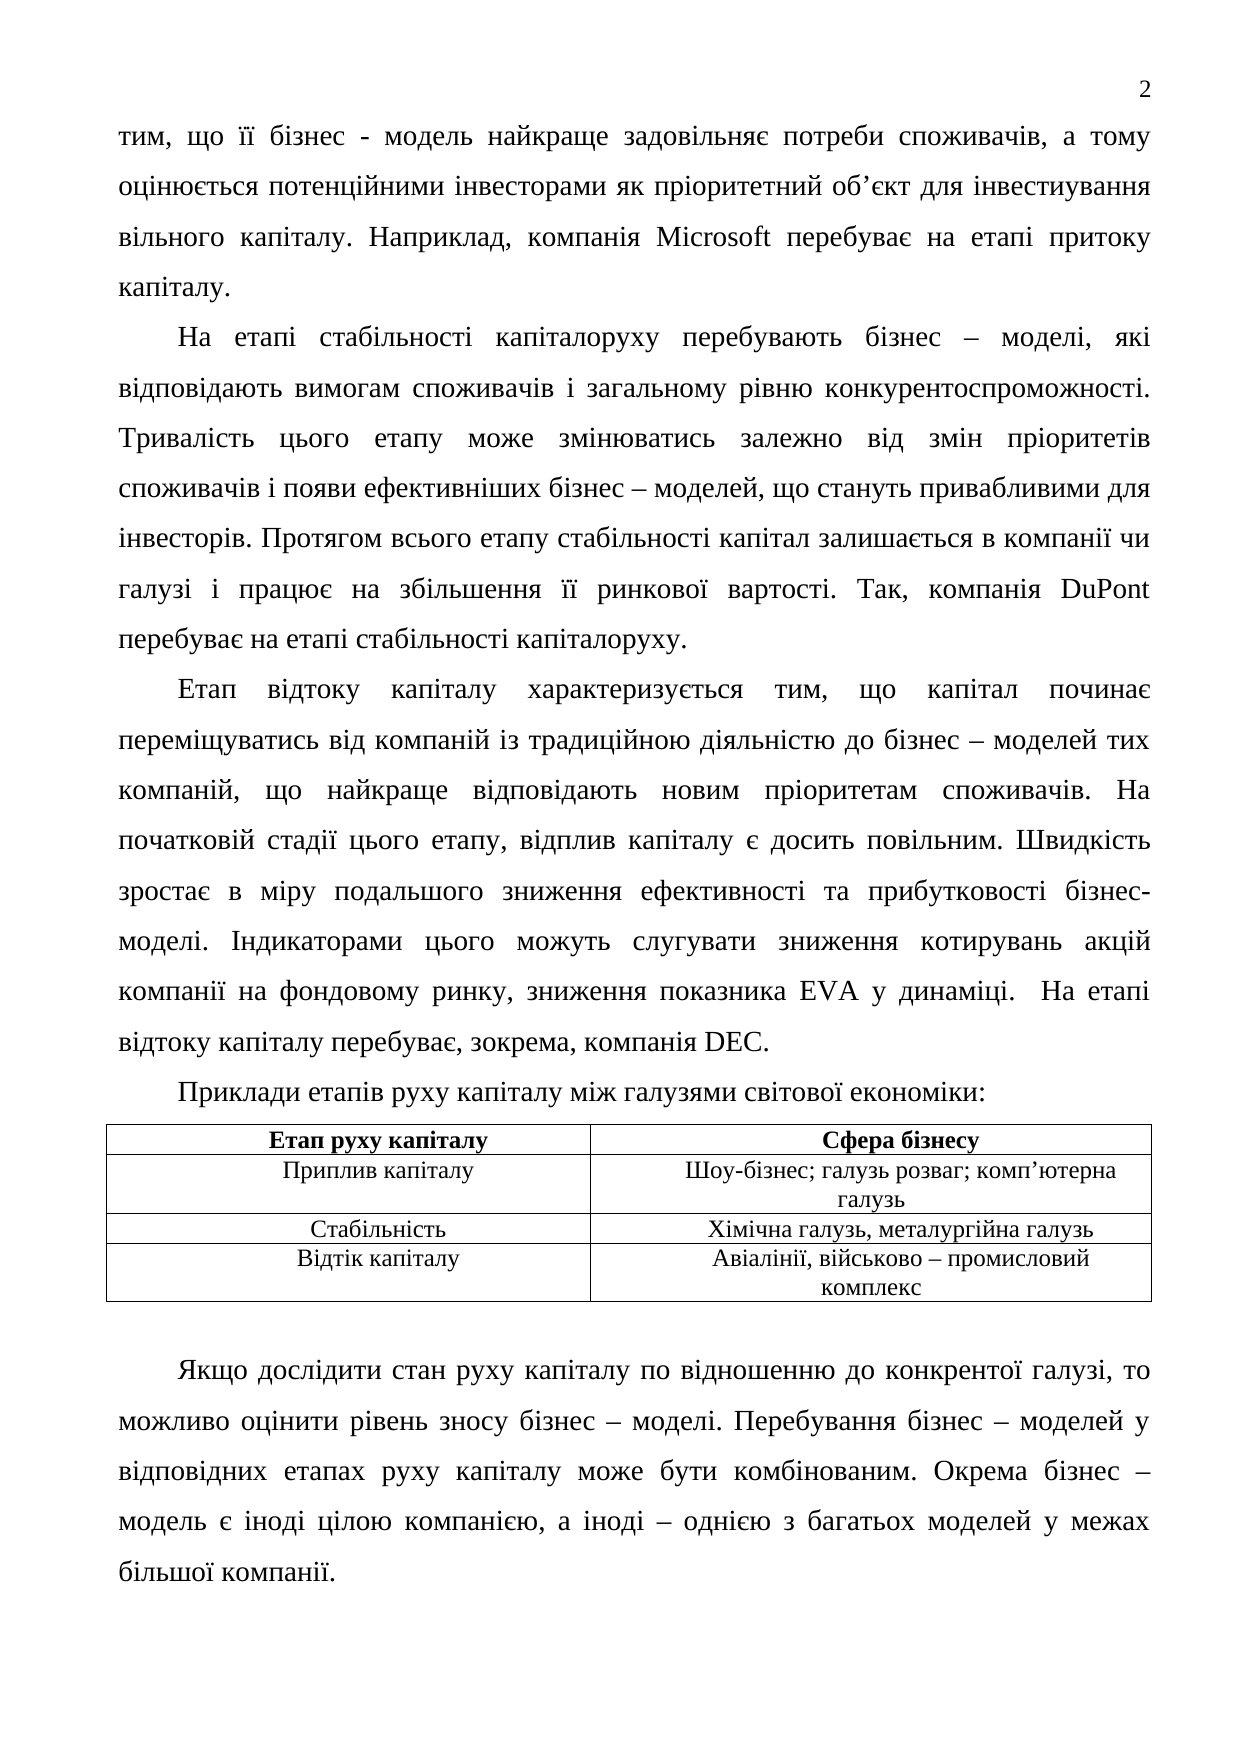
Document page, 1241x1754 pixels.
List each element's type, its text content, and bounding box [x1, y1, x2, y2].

table_cell Приплив капіталу [107, 1155, 590, 1213]
table_cell Відтік капіталу [107, 1244, 590, 1301]
table_cell Хімічна галузь, металургійна галузь [591, 1214, 1151, 1242]
table_cell Авіалінії, військово – промисловий комплекс [591, 1244, 1151, 1301]
text Якщо дослідити стан руху капіталу по відношенню до конкрентої галузі, то можливо оцінити рівень зносу бізнес – моделі. Перебування бізнес – моделей у відповідних етапах руху капіталу може бути комбінованим. Окрема бізнес – модель є іноді цілою компанією, а іноді – однією з багатьох моделей у межах більшої компанії. [118, 1352, 1152, 1587]
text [118, 118, 1152, 303]
table_cell Стабільність [107, 1214, 590, 1242]
text Етап відтоку капіталу характеризується тим, що капітал починає переміщуватись від компаній із традиційною діяльністю до бізнес – моделей тих компаній, що найкраще відповідають новим пріоритетам споживачів. На початковій стадії цього етапу, відплив капіталу є досить повільним. Швидкість зростає в міру подальшого зниження ефективності та прибутковості бізнес-моделі. Індикаторами цього можуть слугувати зниження котирувань акцій компанії на фондовому ринку, зниження показника EVA у динаміці. На етапі відтоку капіталу перебуває, зокрема, компанія DEC. [118, 672, 1152, 1057]
table_cell Шоу-бізнес; галузь розваг; комп’ютерна галузь [591, 1155, 1151, 1213]
table_header Етап руху капіталу [107, 1125, 590, 1154]
text Приклади етапів руху капіталу між галузями світової економіки: [118, 1074, 1152, 1108]
text На етапі стабільності капіталоруху перебувають бізнес – моделі, які відповідають вимогам споживачів і загальному рівню конкурентоспроможності. Тривалість цього етапу може змінюватись залежно від змін пріоритетів споживачів і появи ефективніших бізнес – моделей, що стануть привабливими для інвесторів. Протягом всього етапу стабільності капітал залишається в компанії чи галузі і працює на збільшення її ринкової вартості. Так, компанія DuPont перебуває на етапі стабільності капіталоруху. [118, 319, 1152, 655]
table_header Сфера бізнесу [591, 1125, 1151, 1154]
